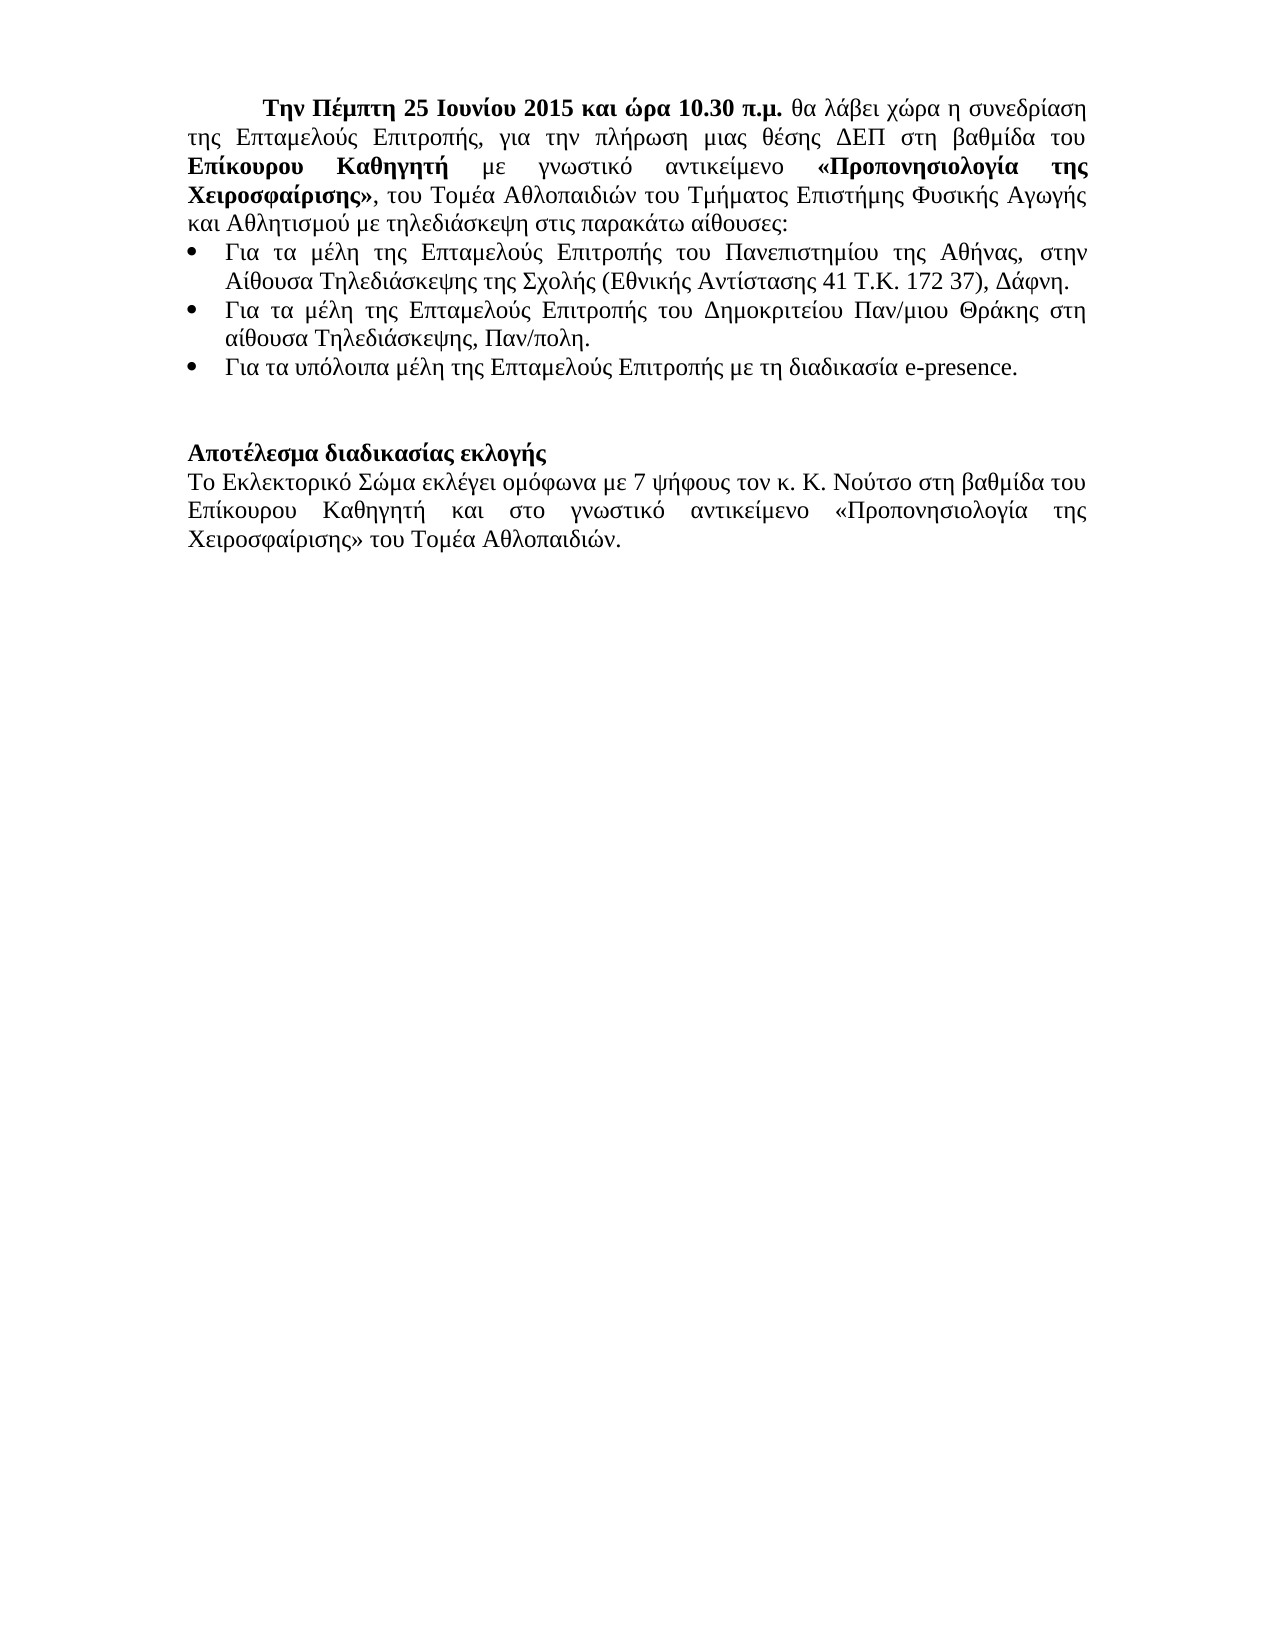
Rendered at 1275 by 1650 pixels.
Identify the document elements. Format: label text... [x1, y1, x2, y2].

list Για τα υπόλοιπα μέλη της Επταμελούς Επιτροπής με τη διαδικασία e-presence. [187, 352, 1087, 381]
text Την Πέμπτη 25 Ιουνίου 2015 και ώρα 10.30 π.μ. θα λάβει χώρα η συνεδρίαση της Επταμελούς Επιτροπής, για την πλήρωση μιας θέσης ΔΕΠ στη βαθμίδα του Επίκουρου Καθηγητή με γνωστικό αντικείμενο «Προπονησιολογία της Χειροσφαίρισης», του Τομέα Αθλοπαιδιών του Τμήματος Επιστήμης Φυσικής Αγωγής και Αθλητισμού με τηλεδιάσκεψη στις παρακάτω αίθουσες: [187, 93, 1087, 237]
list Για τα μέλη της Επταμελούς Επιτροπής του Πανεπιστημίου της Αθήνας, στην Αίθουσα Τηλεδιάσκεψης της Σχολής (Εθνικής Αντίστασης 41 Τ.Κ. 172 37), Δάφνη. [187, 237, 1087, 295]
text Αποτέλεσμα διαδικασίας εκλογής [187, 438, 1087, 467]
list Για τα μέλη της Επταμελούς Επιτροπής του Δημοκριτείου Παν/μιου Θράκης στη αίθουσα Τηλεδιάσκεψης, Παν/πολη. [187, 295, 1087, 352]
text Το Εκλεκτορικό Σώμα εκλέγει ομόφωνα με 7 ψήφους τον κ. Κ. Νούτσο στη βαθμίδα του Επίκουρου Καθηγητή και στο γνωστικό αντικείμενο «Προπονησιολογία της Χειροσφαίρισης» του Τομέα Αθλοπαιδιών. [187, 467, 1087, 553]
